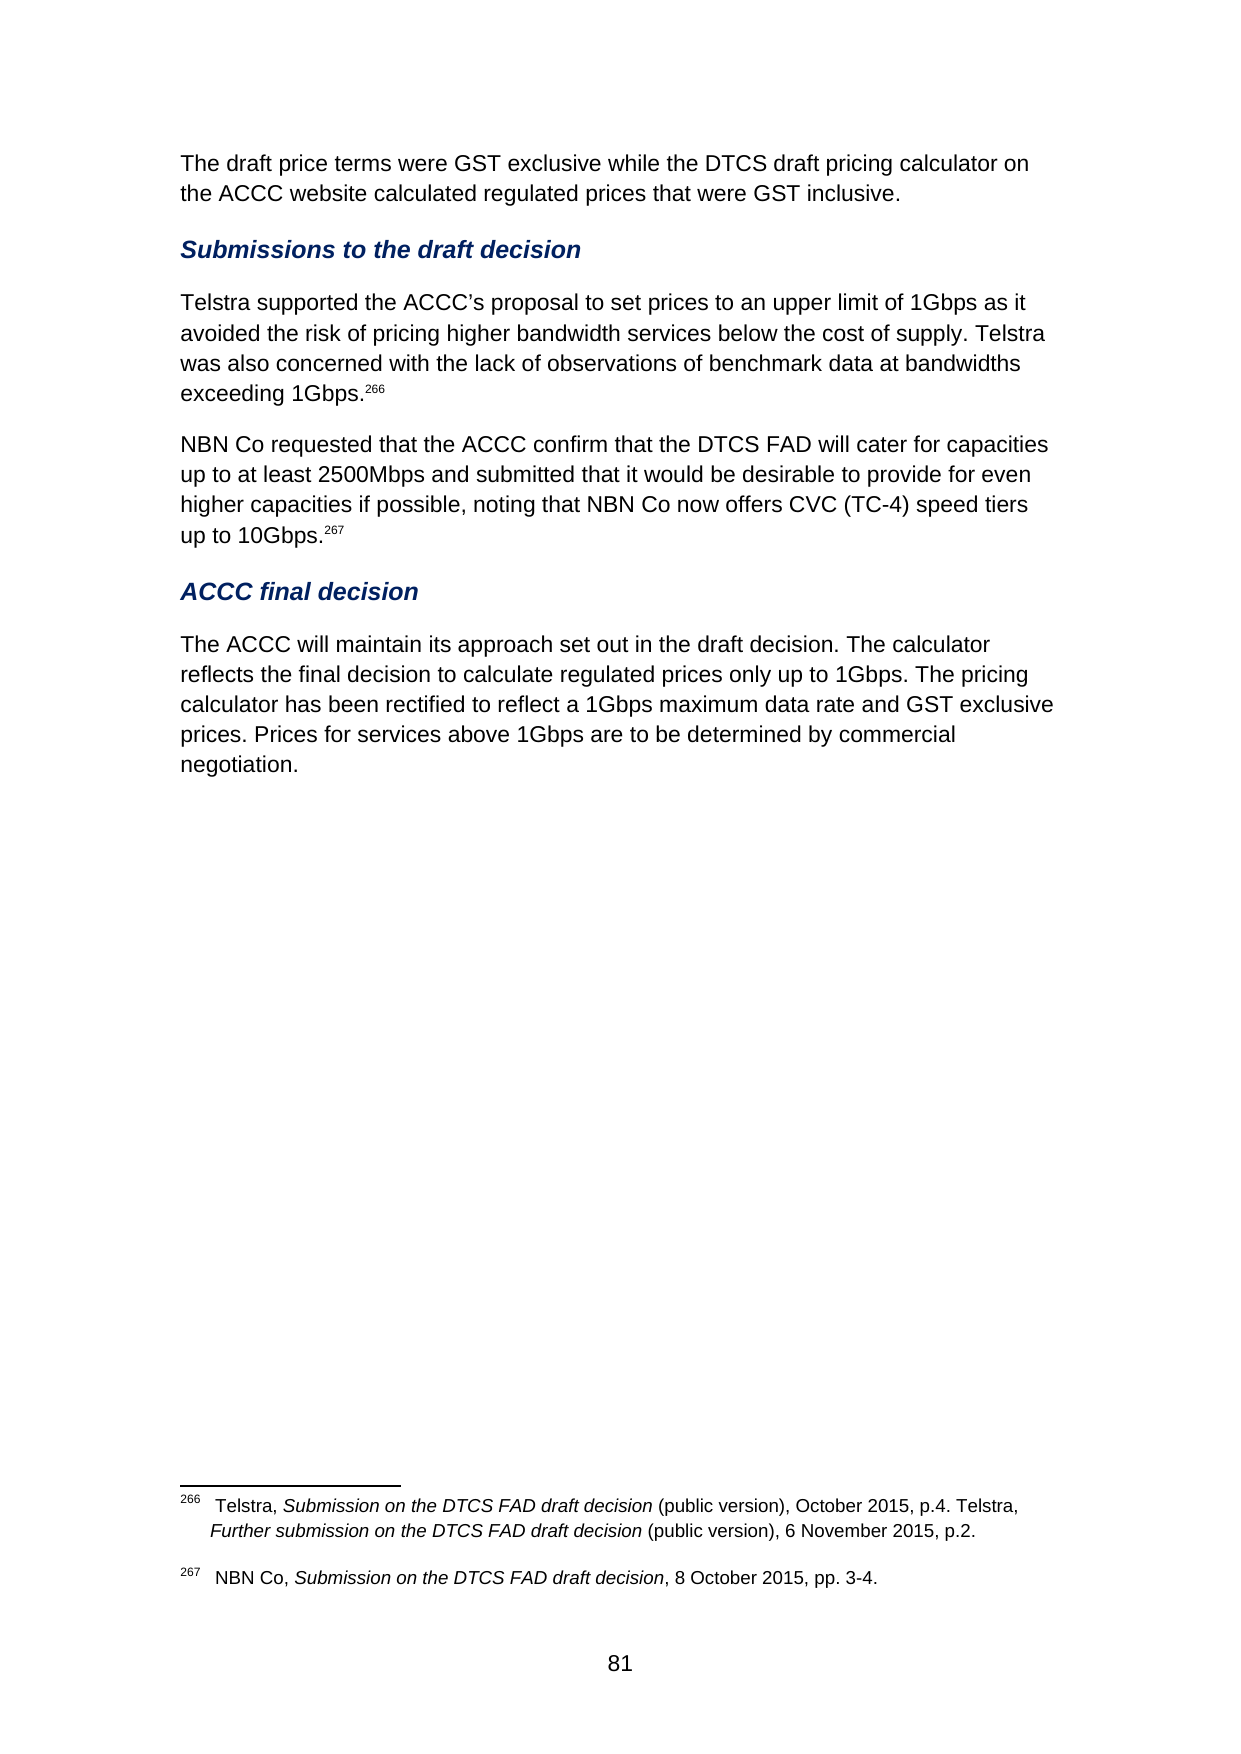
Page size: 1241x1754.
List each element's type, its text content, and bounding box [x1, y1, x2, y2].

text The ACCC will maintain its approach set out in the draft decision. The calculator reflects the final decision to calculate regulated prices only up to 1Gbps. The pricing calculator has been rectified to reflect a 1Gbps maximum data rate and GST exclusive prices. Prices for services above 1Gbps are to be determined by commercial negotiation. [180, 631, 1060, 778]
text Telstra supported the ACCC’s proposal to set prices to an upper limit of 1Gbps as it avoided the risk of pricing higher bandwidth services below the cost of supply. Telstra was also concerned with the lack of observations of benchmark data at bandwidths exceeding 1Gbps. [180, 289, 1060, 406]
text NBN Co requested that the ACCC confirm that the DTCS FAD will cater for capacities up to at least 2500Mbps and submitted that it would be desirable to provide for even higher capacities if possible, noting that NBN Co now offers CVC (TC-4) speed tiers up to 10Gbps. [180, 431, 1060, 548]
subtitle ACCC final decision [80, 577, 1060, 606]
subtitle Submissions to the draft decision [80, 235, 1060, 264]
text The draft price terms were GST exclusive while the DTCS draft pricing calculator on the ACCC website calculated regulated prices that were GST inclusive. [180, 150, 1060, 207]
